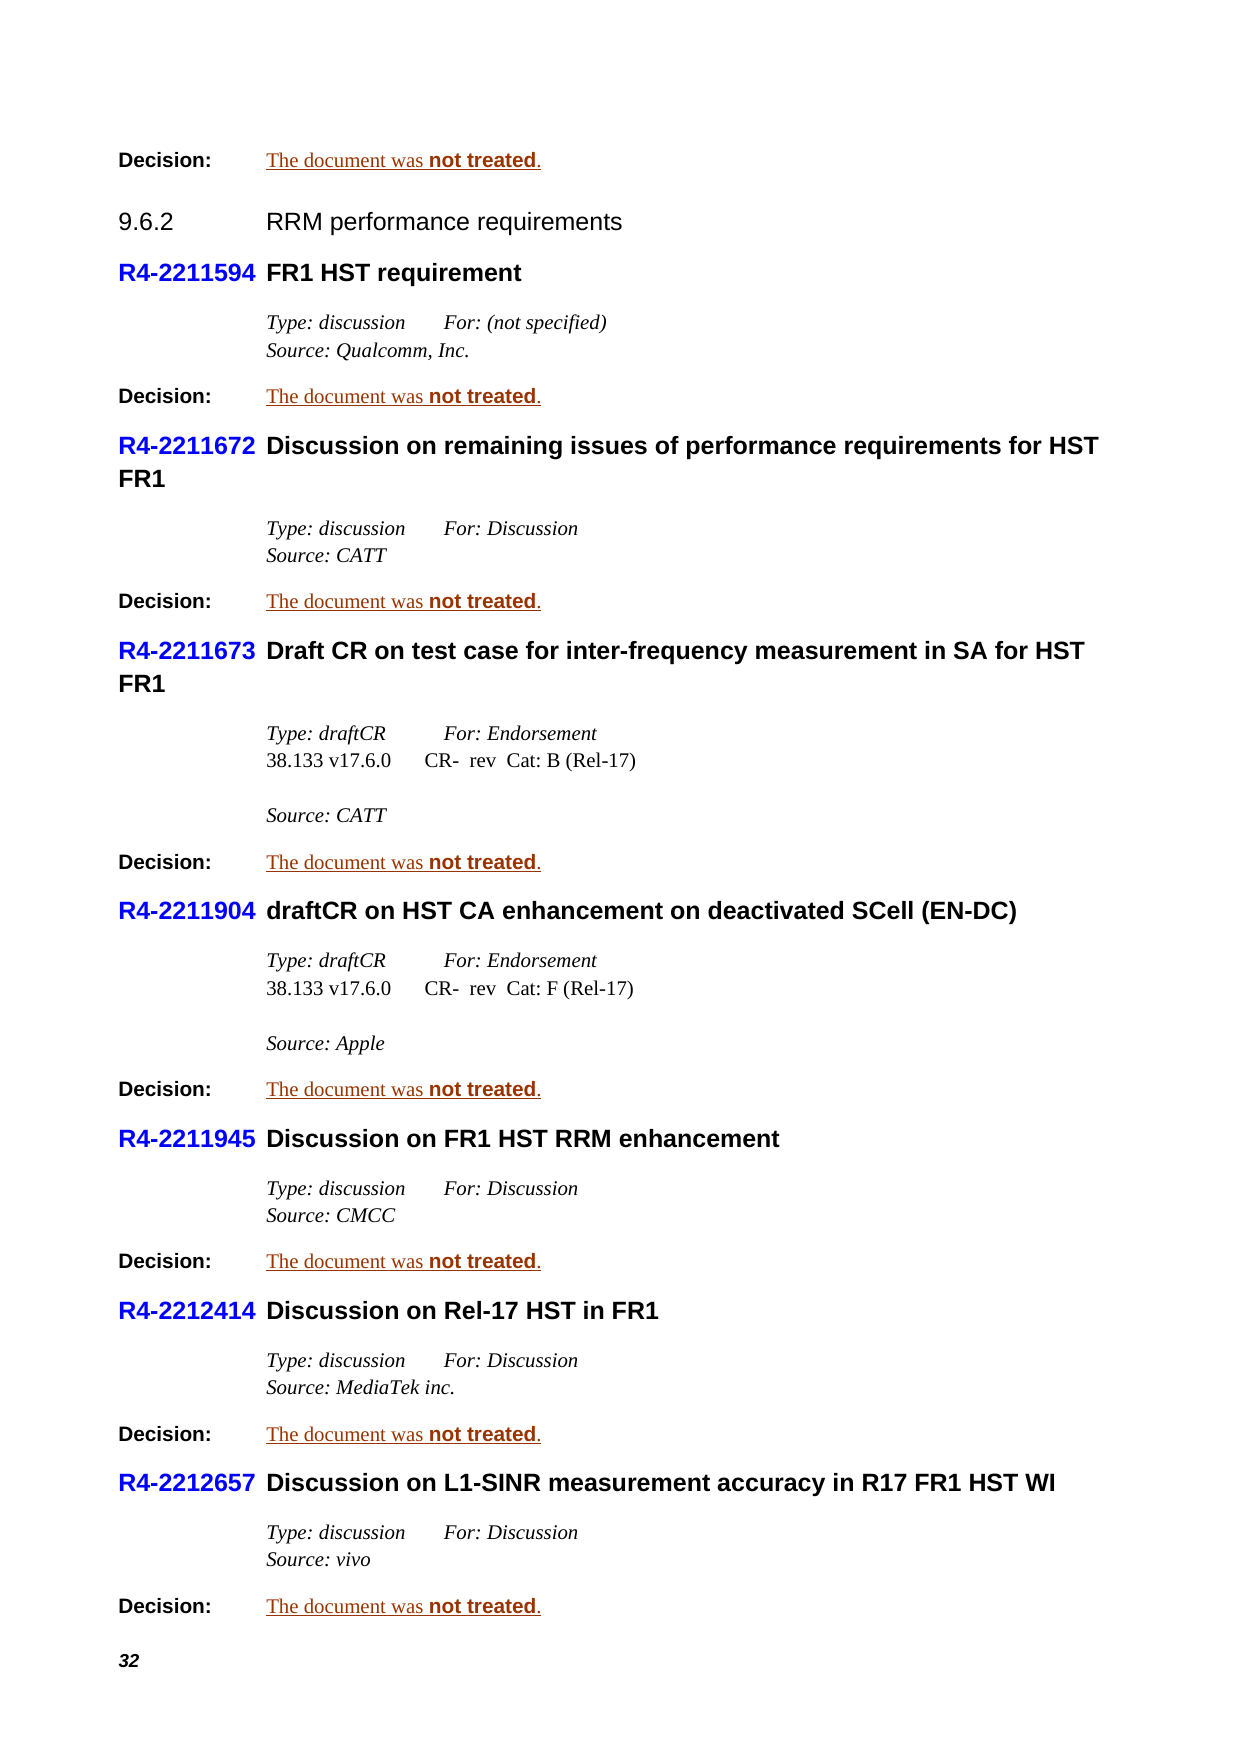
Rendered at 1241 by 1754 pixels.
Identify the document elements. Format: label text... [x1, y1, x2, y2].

text Decision: The document was not treated. [118, 589, 1122, 613]
text R4-2212657 Discussion on L1-SINR measurement accuracy in R17 FR1 HST WI [118, 1468, 1122, 1497]
text Decision: The document was not treated. [118, 1249, 1122, 1273]
text Decision: The document was not treated. [118, 1077, 1122, 1101]
text Type: discussion For: Discussion Source: CATT [118, 515, 1122, 567]
text Type: discussion For: (not specified) Source: Qualcomm, Inc. [118, 310, 1122, 362]
text Type: draftCR For: Endorsement 38.133 v17.6.0 CR- rev Cat: B (Rel-17) Source: CATT [118, 721, 1122, 827]
text Decision: The document was not treated. [118, 148, 1122, 172]
text R4-2211945 Discussion on FR1 HST RRM enhancement [118, 1124, 1122, 1152]
text R4-2212414 Discussion on Rel-17 HST in FR1 [118, 1296, 1122, 1324]
text Decision: The document was not treated. [118, 1422, 1122, 1446]
text R4-2211672 Discussion on remaining issues of performance requirements for HST FR1 [118, 431, 1122, 492]
text Type: discussion For: Discussion Source: CMCC [118, 1175, 1122, 1227]
text Decision: The document was not treated. [118, 384, 1122, 408]
text Type: discussion For: Discussion Source: MediaTek inc. [118, 1348, 1122, 1399]
subtitle 9.6.2 RRM performance requirements [118, 207, 1122, 235]
text Decision: The document was not treated. [118, 1594, 1122, 1618]
text R4-2211673 Draft CR on test case for inter-frequency measurement in SA for HST FR1 [118, 636, 1122, 698]
text Type: draftCR For: Endorsement 38.133 v17.6.0 CR- rev Cat: F (Rel-17) Source: Apple [118, 948, 1122, 1055]
text Type: discussion For: Discussion Source: vivo [118, 1520, 1122, 1571]
text Decision: The document was not treated. [118, 850, 1122, 874]
text R4-2211904 draftCR on HST CA enhancement on deactivated SCell (EN-DC) [118, 896, 1122, 925]
text R4-2211594 FR1 HST requirement [118, 258, 1122, 287]
